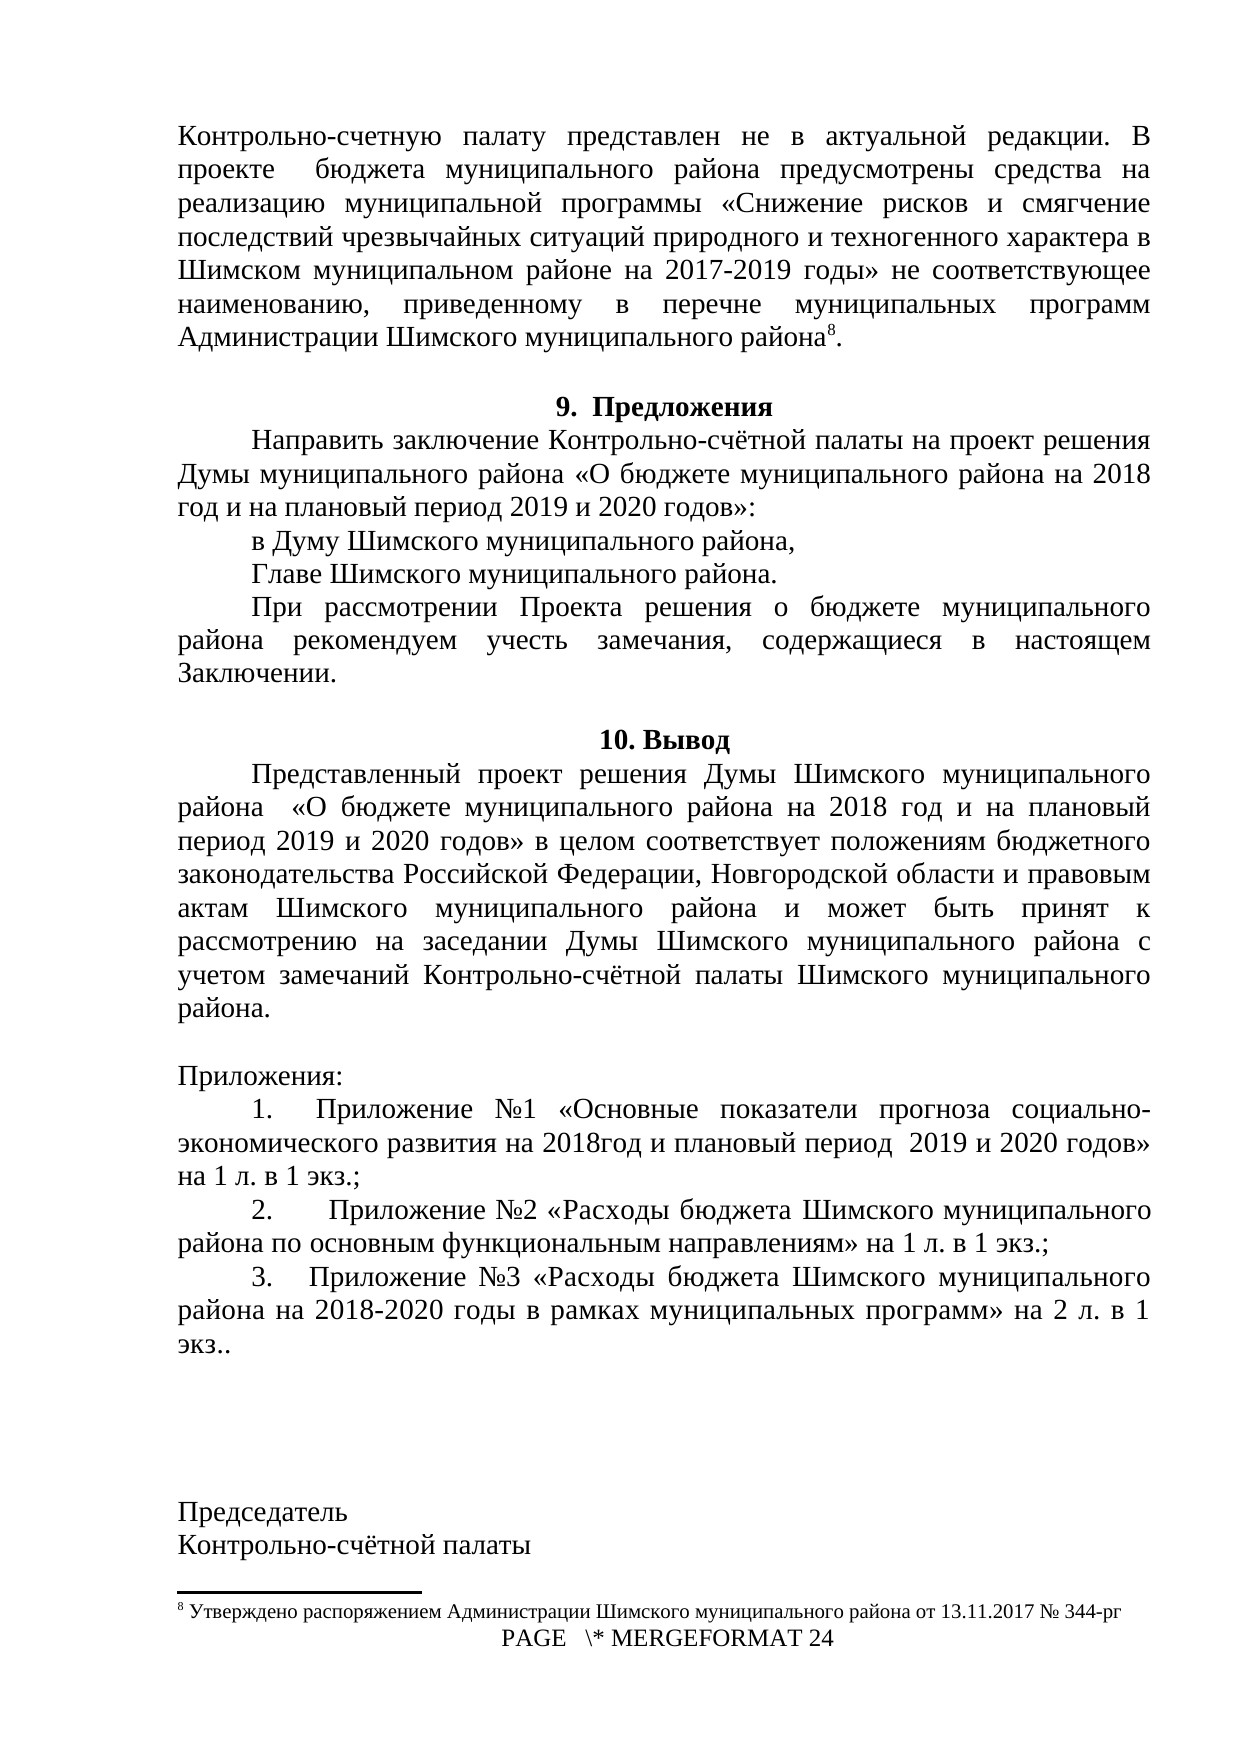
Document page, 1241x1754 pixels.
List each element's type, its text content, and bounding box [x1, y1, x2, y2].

text Контрольно-счётной палаты [177, 1527, 1152, 1561]
text в Думу Шимского муниципального района, [177, 523, 1152, 557]
text Представленный проект решения Думы Шимского муниципального района «О бюджете муниципального района на 2018 год и на плановый период 2019 и 2020 годов» в целом соответствует положениям бюджетного законодательства Российской Федерации, Новгородской области и правовым актам Шимского муниципального района и может быть принят к рассмотрению на заседании Думы Шимского муниципального района с учетом замечаний Контрольно-счётной палаты Шимского муниципального района. [177, 756, 1152, 1024]
text 2. Приложение №2 «Расходы бюджета Шимского муниципального района по основным функциональным направлениям» на 1 л. в 1 экз.; [177, 1192, 1152, 1259]
text Приложения: [177, 1058, 1152, 1091]
text Направить заключение Контрольно-счётной палаты на проект решения Думы муниципального района «О бюджете муниципального района на 2018 год и на плановый период 2019 и 2020 годов»: [177, 422, 1152, 523]
text 10. Вывод [177, 722, 1152, 756]
text Председатель [177, 1494, 1152, 1527]
text 3. Приложение №3 «Расходы бюджета Шимского муниципального района на 2018-2020 годы в рамках муниципальных программ» на 2 л. в 1 экз.. [177, 1259, 1152, 1359]
text Главе Шимского муниципального района. [177, 557, 1152, 590]
text 1. Приложение №1 «Основные показатели прогноза социально-экономического развития на 2018год и плановый период 2019 и 2020 годов» на 1 л. в 1 экз.; [177, 1091, 1152, 1192]
text При рассмотрении Проекта решения о бюджете муниципального района рекомендуем учесть замечания, содержащиеся в настоящем Заключении. [177, 590, 1152, 689]
text 9. Предложения [177, 389, 1152, 422]
